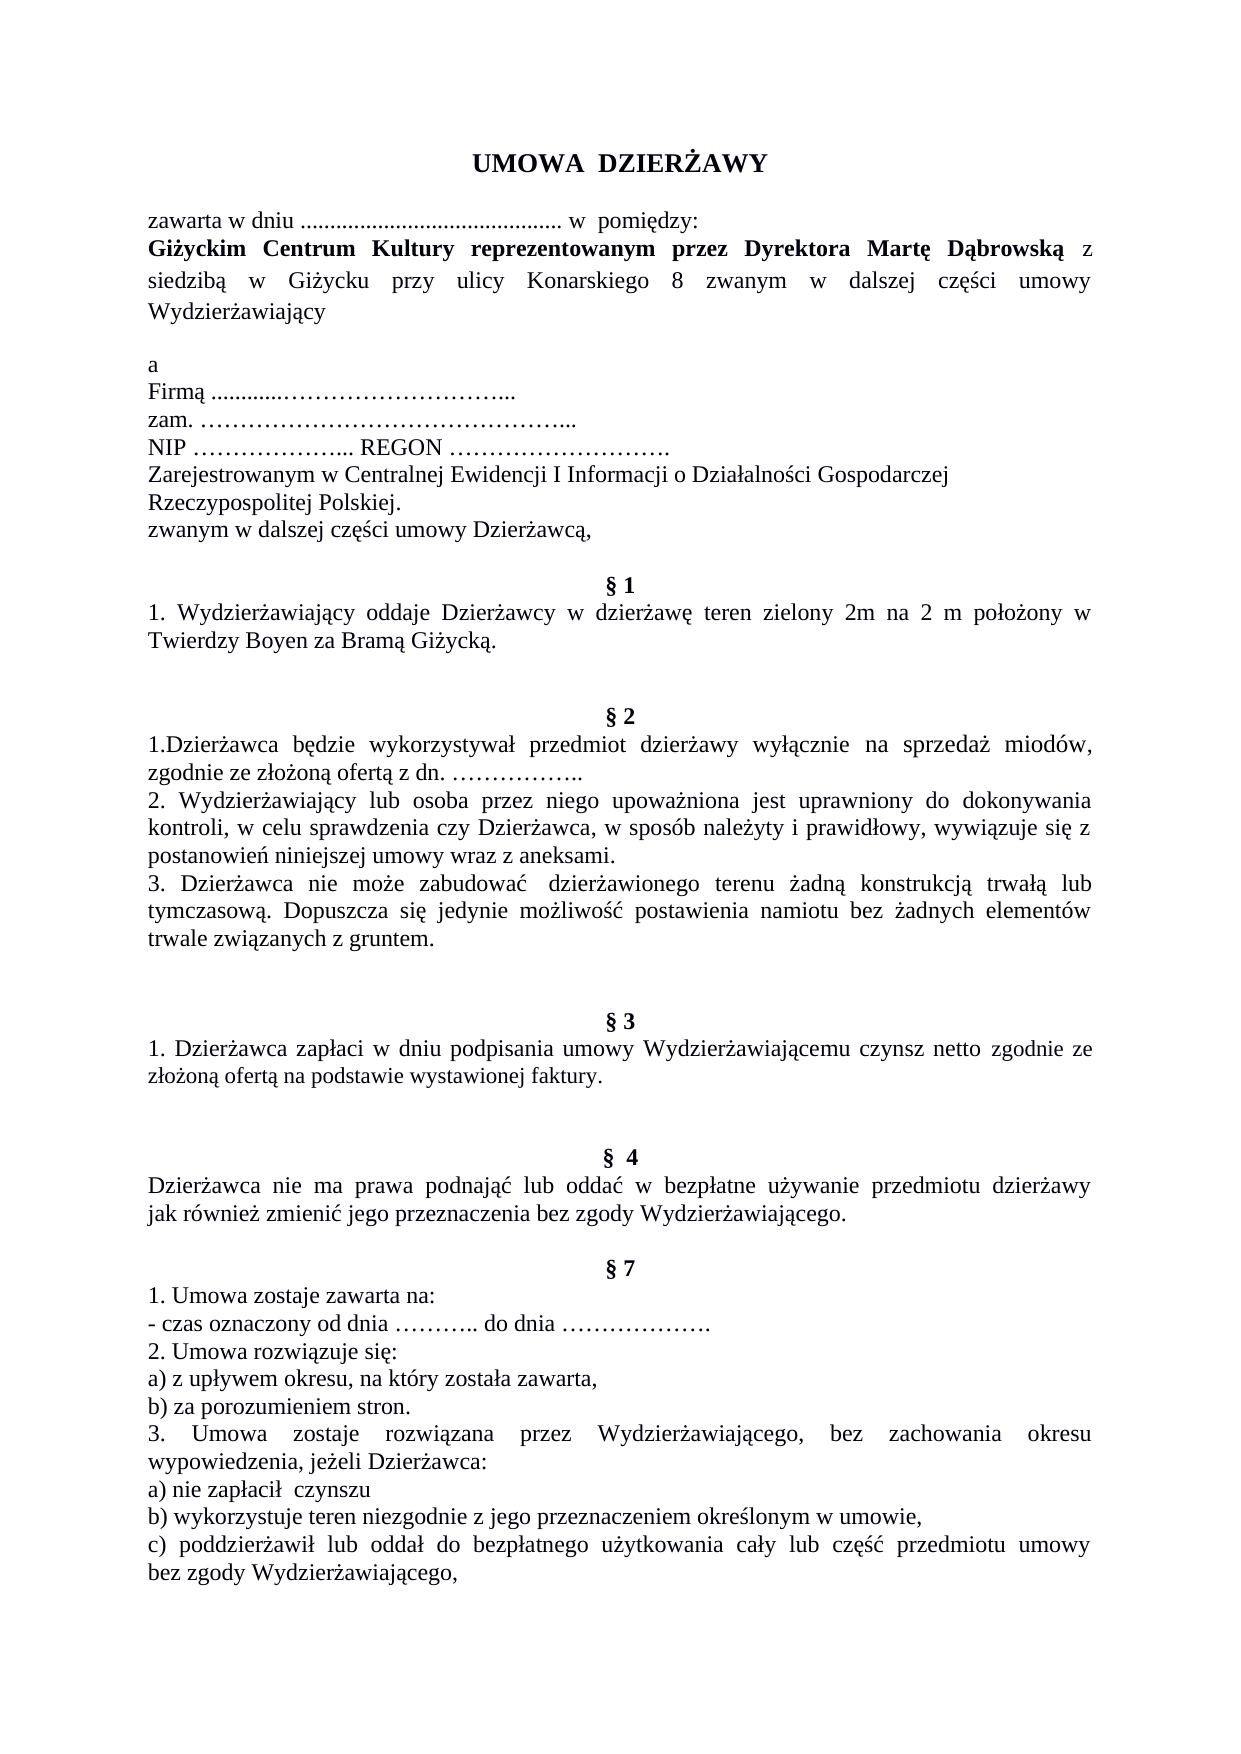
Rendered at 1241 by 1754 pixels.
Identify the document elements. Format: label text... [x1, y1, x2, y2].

text zwanym w dalszej części umowy Dzierżawcą, [148, 515, 1093, 543]
text a) nie zapłacił czynszu [148, 1475, 1093, 1502]
text § 3 [148, 1007, 1093, 1034]
text 2. Wydzierżawiający lub osoba przez niego upoważniona jest uprawniony do dokonywania kontroli, w celu sprawdzenia czy Dzierżawca, w sposób należyty i prawidłowy, wywiązuje się z postanowień niniejszej umowy wraz z aneksami. [148, 786, 1093, 869]
text b) za porozumieniem stron. [148, 1392, 1093, 1419]
text § 4 [148, 1143, 1093, 1171]
text 1. Dzierżawca zapłaci w dniu podpisania umowy Wydzierżawiającemu czynsz netto zgodnie ze złożoną ofertą na podstawie wystawionej faktury. [148, 1034, 1093, 1088]
text NIP ………………... REGON ………………………. [148, 433, 1093, 460]
text b) wykorzystuje teren niezgodnie z jego przeznaczeniem określonym w umowie, [148, 1502, 1093, 1530]
text § 1 [148, 571, 1093, 598]
text Zarejestrowanym w Centralnej Ewidencji I Informacji o Działalności Gospodarczej Rzeczypospolitej Polskiej. [148, 460, 1093, 515]
text a) z upływem okresu, na który została zawarta, [148, 1364, 1093, 1392]
text § 2 [148, 702, 1093, 729]
text 1. Umowa zostaje zawarta na: [148, 1281, 1093, 1309]
text c) poddzierżawił lub oddał do bezpłatnego użytkowania cały lub część przedmiotu umowy bez zgody Wydzierżawiającego, [148, 1530, 1093, 1585]
text 3. Umowa zostaje rozwiązana przez Wydzierżawiającego, bez zachowania okresu wypowiedzenia, jeżeli Dzierżawca: [148, 1419, 1093, 1475]
text - czas oznaczony od dnia ……….. do dnia ………………. [148, 1309, 1093, 1337]
text 3. Dzierżawca nie może zabudować dzierżawionego terenu żadną konstrukcją trwałą lub tymczasową. Dopuszcza się jedynie możliwość postawienia namiotu bez żadnych elementów trwale związanych z gruntem. [148, 869, 1093, 951]
text UMOWA DZIERŻAWY [148, 148, 1093, 179]
text a [148, 350, 1093, 377]
text 1.Dzierżawca będzie wykorzystywał przedmiot dzierżawy wyłącznie na sprzedaż miodów, zgodnie ze złożoną ofertą z dn. …………….. [148, 729, 1093, 786]
text zawarta w dniu ............................................ w pomiędzy: [148, 206, 1093, 234]
text Giżyckim Centrum Kultury reprezentowanym przez Dyrektora Martę Dąbrowską z siedzibą w Giżycku przy ulicy Konarskiego 8 zwanym w dalszej części umowy Wydzierżawiający [148, 234, 1093, 325]
text Dzierżawca nie ma prawa podnająć lub oddać w bezpłatne używanie przedmiotu dzierżawy jak również zmienić jego przeznaczenia bez zgody Wydzierżawiającego. [148, 1171, 1093, 1226]
text zam. ………………………………………... [148, 405, 1093, 433]
text 2. Umowa rozwiązuje się: [148, 1337, 1093, 1364]
text § 7 [148, 1254, 1093, 1281]
text Firmą ............………………………... [148, 377, 1093, 405]
text 1. Wydzierżawiający oddaje Dzierżawcy w dzierżawę teren zielony 2m na 2 m położony w Twierdzy Boyen za Bramą Giżycką. [148, 598, 1093, 653]
